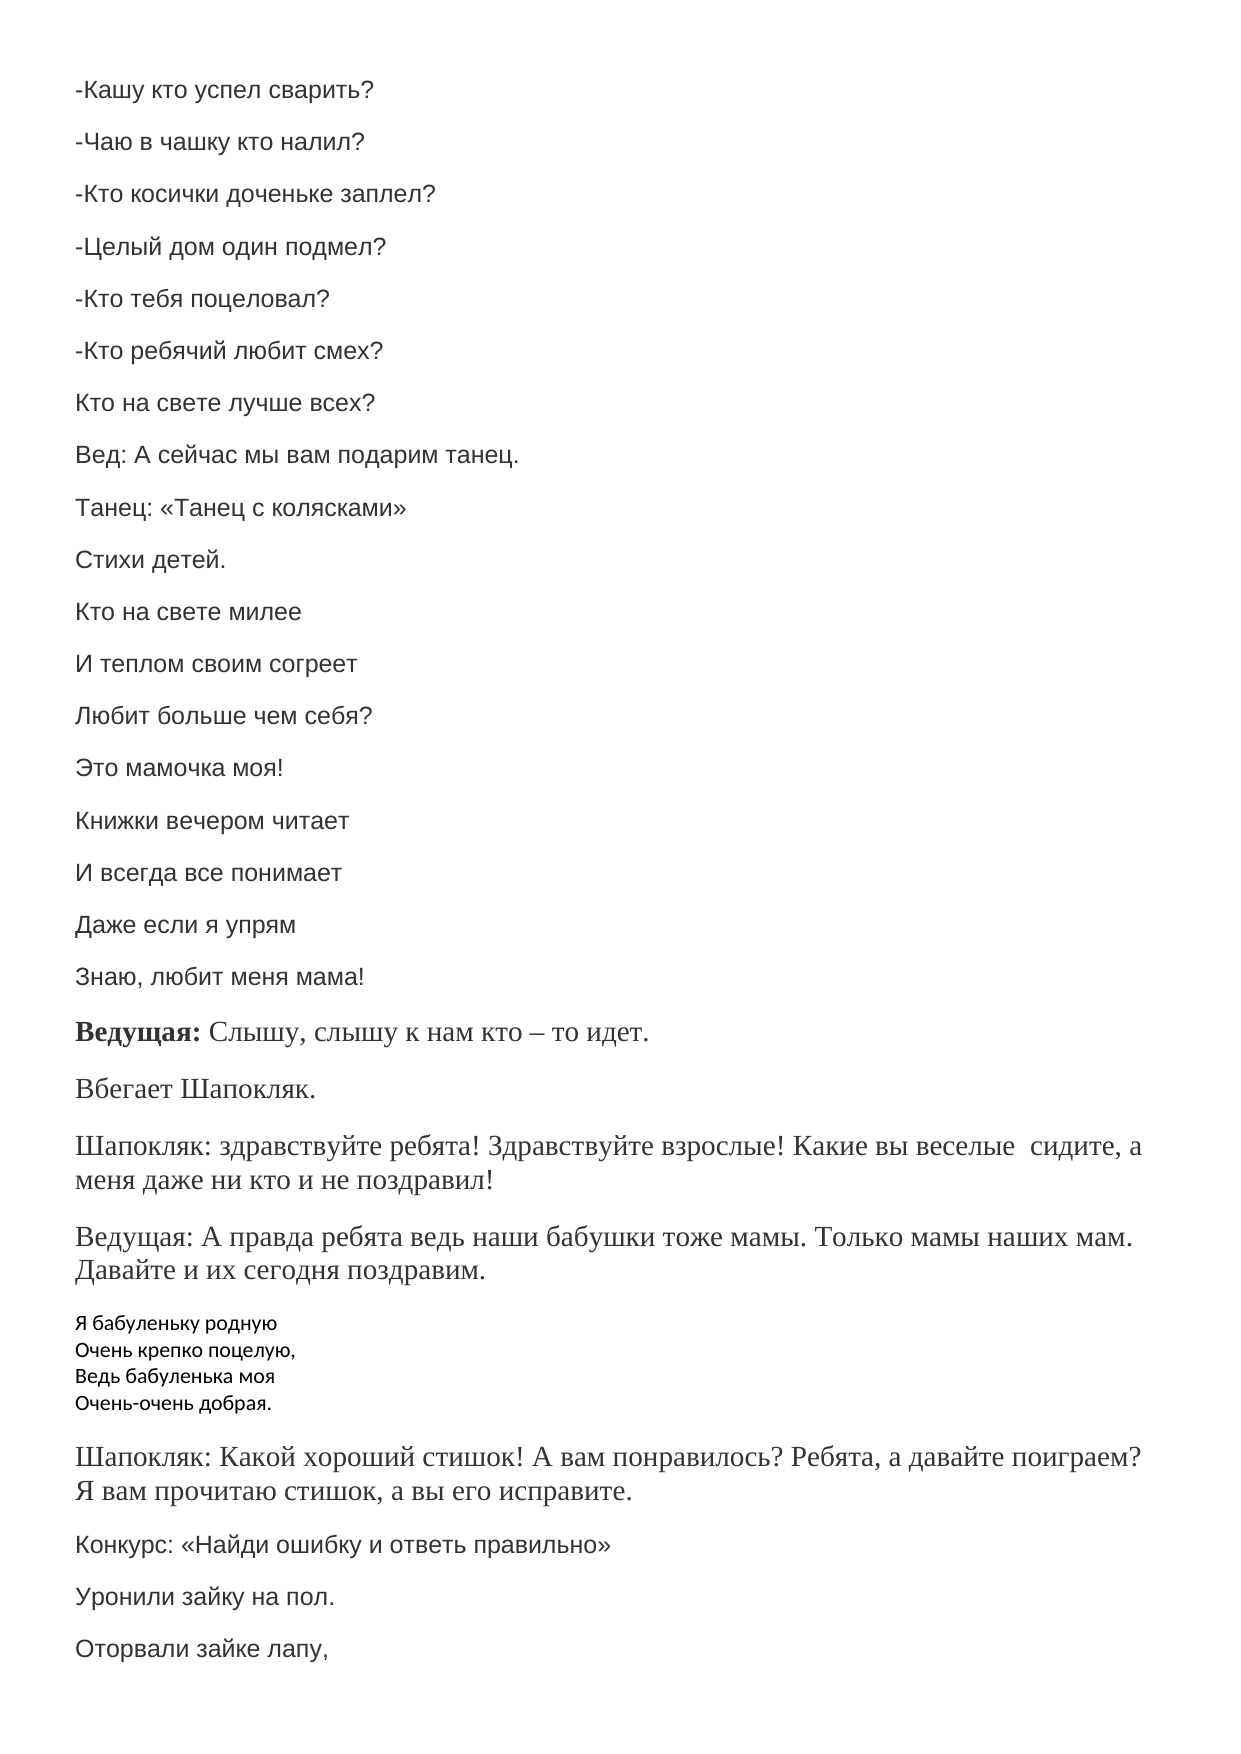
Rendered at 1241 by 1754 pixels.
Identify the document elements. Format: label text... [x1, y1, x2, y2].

text Ведущая: А правда ребята ведь наши бабушки тоже мамы. Только мамы наших мам. Давайте и их сегодня поздравим. [75, 1219, 1165, 1286]
text Ведущая: Слышу, слышу к нам кто – то идет. [75, 1014, 1165, 1048]
text Это мамочка моя! [75, 753, 1165, 782]
text Книжки вечером читает [75, 806, 1165, 834]
text Конкурс: «Найди ошибку и ответь правильно» [75, 1530, 1165, 1559]
text Танец: «Танец с колясками» [75, 492, 1165, 521]
text -Кто ребячий любит смех? [75, 336, 1165, 365]
text Вбегает Шапокляк. [75, 1071, 1165, 1105]
text -Целый дом один подмел? [75, 232, 1165, 260]
text Я бабуленьку родную Очень крепко поцелую, Ведь бабуленька моя Очень-очень добрая. [75, 1309, 1165, 1416]
text -Кто тебя поцеловал? [75, 284, 1165, 312]
text Вед: А сейчас мы вам подарим танец. [75, 440, 1165, 469]
text Знаю, любит меня мама! [75, 962, 1165, 991]
text -Кто косички доченьке заплел? [75, 179, 1165, 208]
text Шапокляк: Какой хороший стишок! А вам понравилось? Ребята, а давайте поиграем? Я вам прочитаю стишок, а вы его исправите. [75, 1439, 1165, 1507]
text Уронили зайку на пол. [75, 1582, 1165, 1611]
text И теплом своим согреет [75, 649, 1165, 678]
text Кто на свете лучше всех? [75, 388, 1165, 417]
text Стихи детей. [75, 545, 1165, 573]
text -Кашу кто успел сварить? [75, 75, 1165, 104]
text Даже если я упрям [75, 910, 1165, 939]
text Любит больше чем себя? [75, 701, 1165, 730]
text И всегда все понимает [75, 858, 1165, 887]
text -Чаю в чашку кто налил? [75, 127, 1165, 156]
text Кто на свете милее [75, 597, 1165, 626]
text Шапокляк: здравствуйте ребята! Здравствуйте взрослые! Какие вы веселые сидите, а меня даже ни кто и не поздравил! [75, 1128, 1165, 1195]
text Оторвали зайке лапу, [75, 1634, 1165, 1663]
